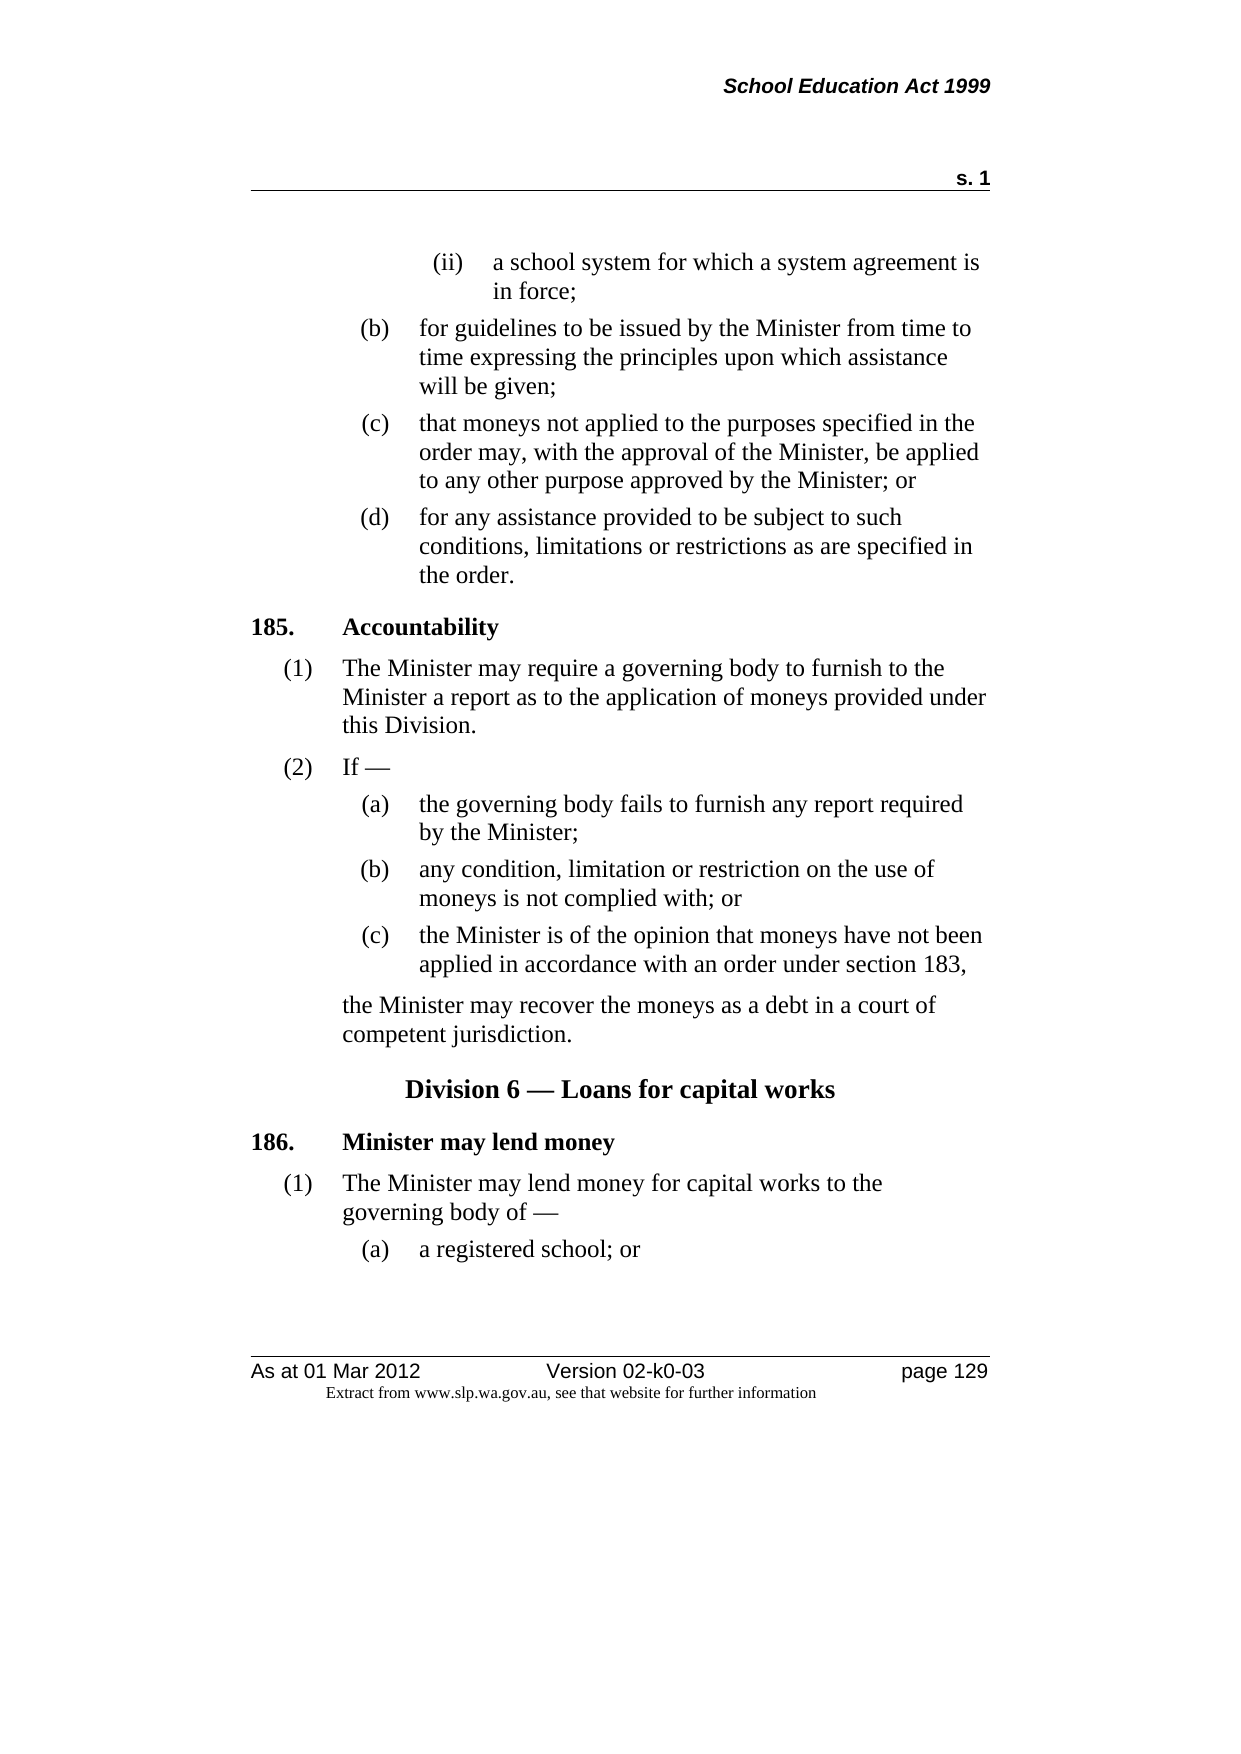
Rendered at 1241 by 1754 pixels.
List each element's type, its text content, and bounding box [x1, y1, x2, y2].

text (b) any condition, limitation or restriction on the use of moneys is not complied with; or [251, 854, 990, 912]
text (a) a registered school; or [251, 1234, 990, 1263]
subtitle Division 6 — Loans for capital works [251, 1073, 990, 1104]
text (a) the governing body fails to furnish any report required by the Minister; [251, 789, 990, 846]
text (c) the Minister is of the opinion that moneys have not been applied in accordance with an order under section 183, [251, 920, 990, 978]
text (1) The Minister may lend money for capital works to the governing body of — [251, 1168, 990, 1226]
text (d) for any assistance provided to be subject to such conditions, limitations or restrictions as are specified in the order. [251, 502, 990, 589]
text (c) that moneys not applied to the purposes specified in the order may, with the approval of the Minister, be applied to any other purpose approved by the Minister; or [251, 408, 990, 494]
text (ii) a school system for which a system agreement is in force; [251, 247, 990, 305]
subtitle 186. Minister may lend money [251, 1127, 990, 1156]
subtitle 185. Accountability [251, 612, 990, 640]
text (1) The Minister may require a governing body to furnish to the Minister a report as to the application of moneys provided under this Division. [251, 653, 990, 739]
text the Minister may recover the moneys as a debt in a court of competent jurisdiction. [251, 990, 990, 1048]
text (b) for guidelines to be issued by the Minister from time to time expressing the principles upon which assistance will be given; [251, 313, 990, 399]
text (2) If — [251, 752, 990, 780]
